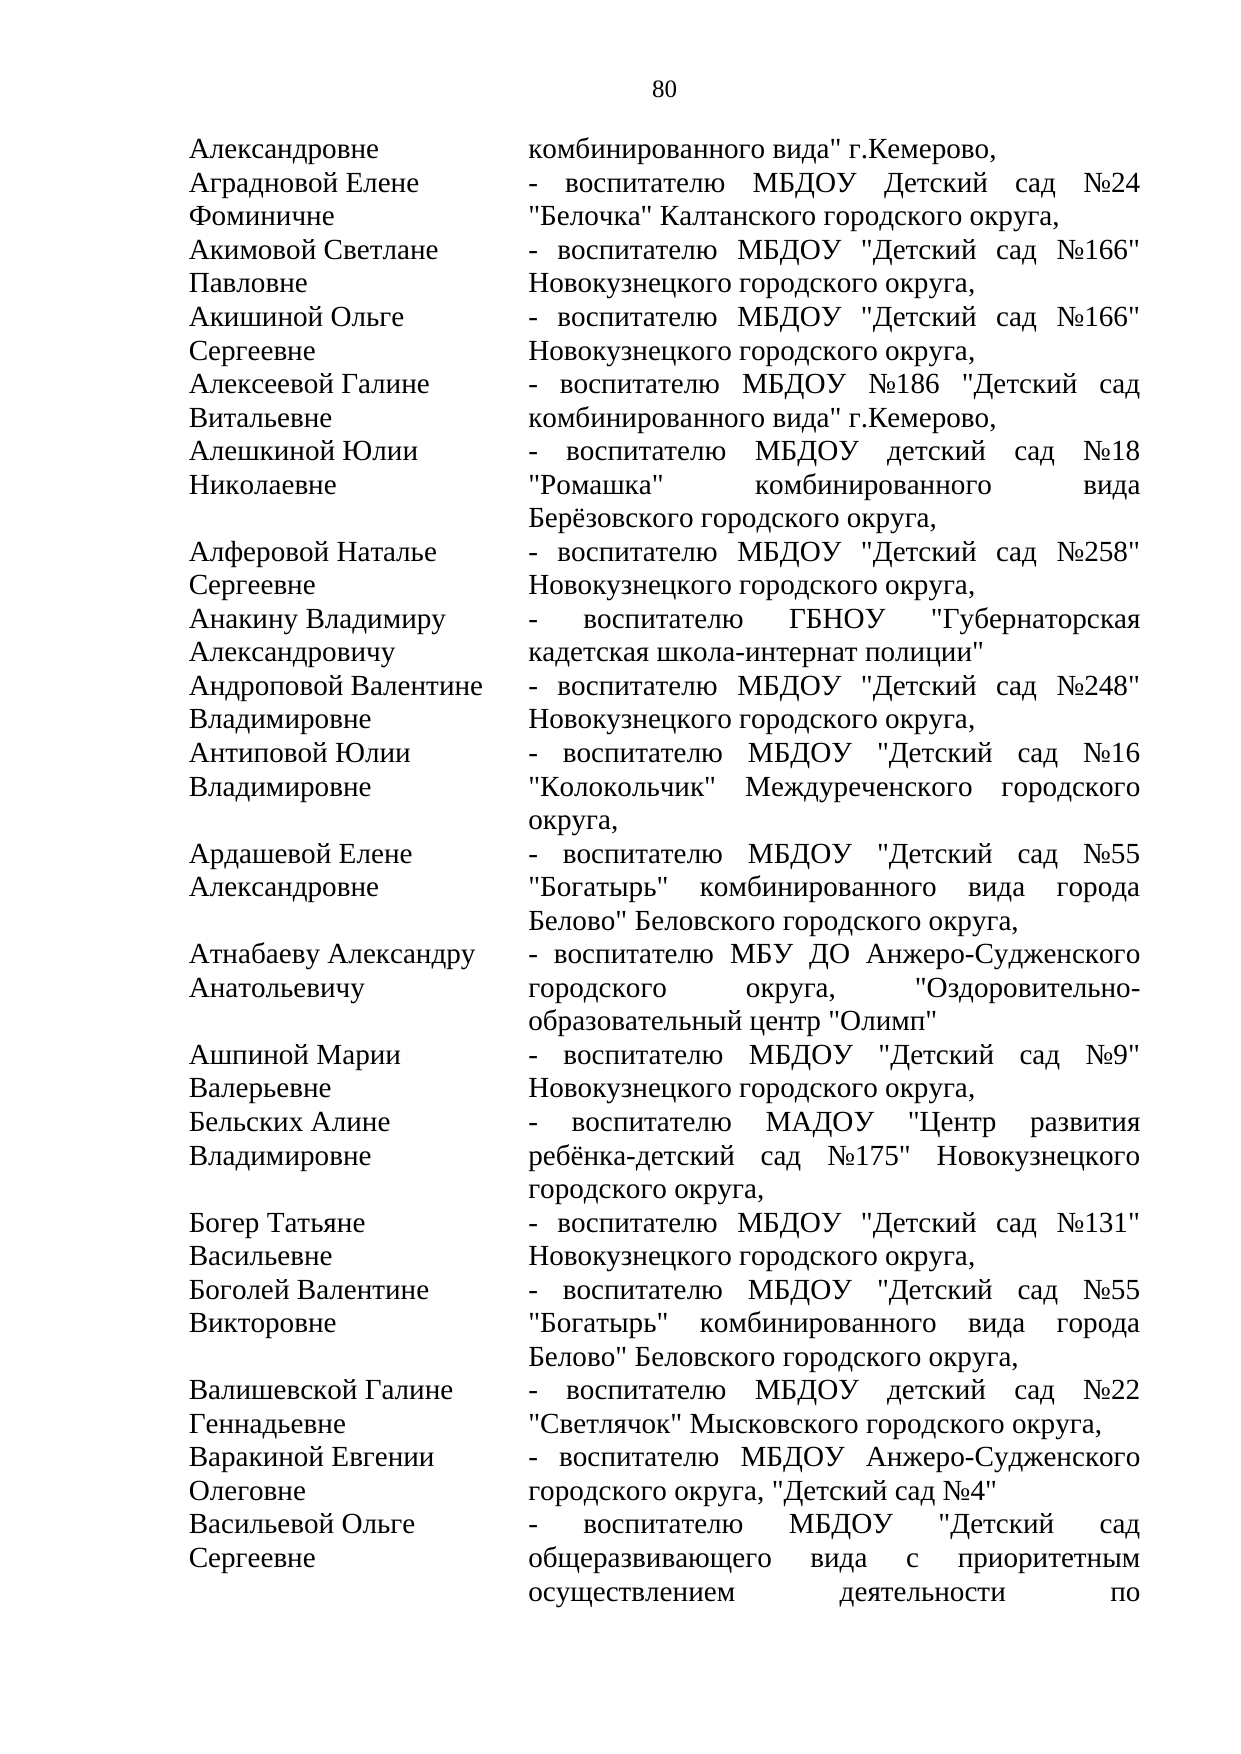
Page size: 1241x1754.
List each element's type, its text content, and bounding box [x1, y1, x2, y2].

table_cell Атнабаеву Александру Анатольевичу [177, 936, 517, 1037]
table_cell - воспитателю МБДОУ Анжеро-Судженского городского округа, "Детский сад №4" [517, 1440, 1152, 1507]
table_cell Бельских Алине Владимировне [177, 1104, 517, 1205]
table_cell Алексеевой Галине Витальевне [177, 366, 517, 433]
table_cell - воспитателю МБДОУ №186 "Детский сад комбинированного вида" г.Кемерово, [517, 366, 1152, 433]
table_cell Анакину Владимиру Александровичу [177, 601, 517, 668]
table_cell - воспитателю МБДОУ "Детский сад №248" Новокузнецкого городского округа, [517, 668, 1152, 735]
table_cell - воспитателю МБДОУ "Детский сад №166" Новокузнецкого городского округа, [517, 232, 1152, 299]
table_cell - воспитателю МАДОУ "Центр развития ребёнка-детский сад №175" Новокузнецкого городского округа, [517, 1104, 1152, 1205]
table_cell - воспитателю МБДОУ "Детский сад №55 "Богатырь" комбинированного вида города Белово" Беловского городского округа, [517, 1272, 1152, 1372]
table_cell Богер Татьяне Васильевне [177, 1205, 517, 1272]
table_cell Аградновой Елене Фоминичне [177, 165, 517, 232]
table_cell - воспитателю МБДОУ "Детский сад №258" Новокузнецкого городского округа, [517, 534, 1152, 601]
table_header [177, 131, 517, 165]
table_cell - воспитателю МБДОУ детский сад №22 "Светлячок" Мысковского городского округа, [517, 1373, 1152, 1439]
table_cell Антиповой Юлии Владимировне [177, 735, 517, 836]
table_cell - воспитателю МБДОУ "Детский сад №131" Новокузнецкого городского округа, [517, 1205, 1152, 1272]
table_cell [517, 1507, 1152, 1607]
table_cell Валишевской Галине Геннадьевне [177, 1373, 517, 1439]
table_cell - воспитателю МБДОУ Детский сад №24 "Белочка" Калтанского городского округа, [517, 165, 1152, 232]
table_cell - воспитателю МБДОУ детский сад №18 "Ромашка" комбинированного вида Берёзовского городского округа, [517, 433, 1152, 534]
table_cell Варакиной Евгении Олеговне [177, 1440, 517, 1507]
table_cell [177, 1507, 517, 1607]
table_cell Ашпиной Марии Валерьевне [177, 1037, 517, 1104]
table_cell - воспитателю МБДОУ "Детский сад №9" Новокузнецкого городского округа, [517, 1037, 1152, 1104]
table_cell Алферовой Наталье Сергеевне [177, 534, 517, 601]
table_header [517, 131, 1152, 165]
table_cell - воспитателю МБДОУ "Детский сад №16 "Колокольчик" Междуреченского городского округа, [517, 735, 1152, 836]
table_cell Ардашевой Елене Александровне [177, 836, 517, 936]
table_cell Алешкиной Юлии Николаевне [177, 433, 517, 534]
table_cell Акишиной Ольге Сергеевне [177, 299, 517, 366]
table_cell Боголей Валентине Викторовне [177, 1272, 517, 1372]
table_cell Андроповой Валентине Владимировне [177, 668, 517, 735]
table_cell - воспитателю МБУ ДО Анжеро-Судженского городского округа, "Оздоровительно-образовательный центр "Олимп" [517, 936, 1152, 1037]
table_cell Акимовой Светлане Павловне [177, 232, 517, 299]
table_cell - воспитателю МБДОУ "Детский сад №166" Новокузнецкого городского округа, [517, 299, 1152, 366]
table_cell - воспитателю ГБНОУ "Губернаторская кадетская школа-интернат полиции" [517, 601, 1152, 668]
table_cell - воспитателю МБДОУ "Детский сад №55 "Богатырь" комбинированного вида города Белово" Беловского городского округа, [517, 836, 1152, 936]
